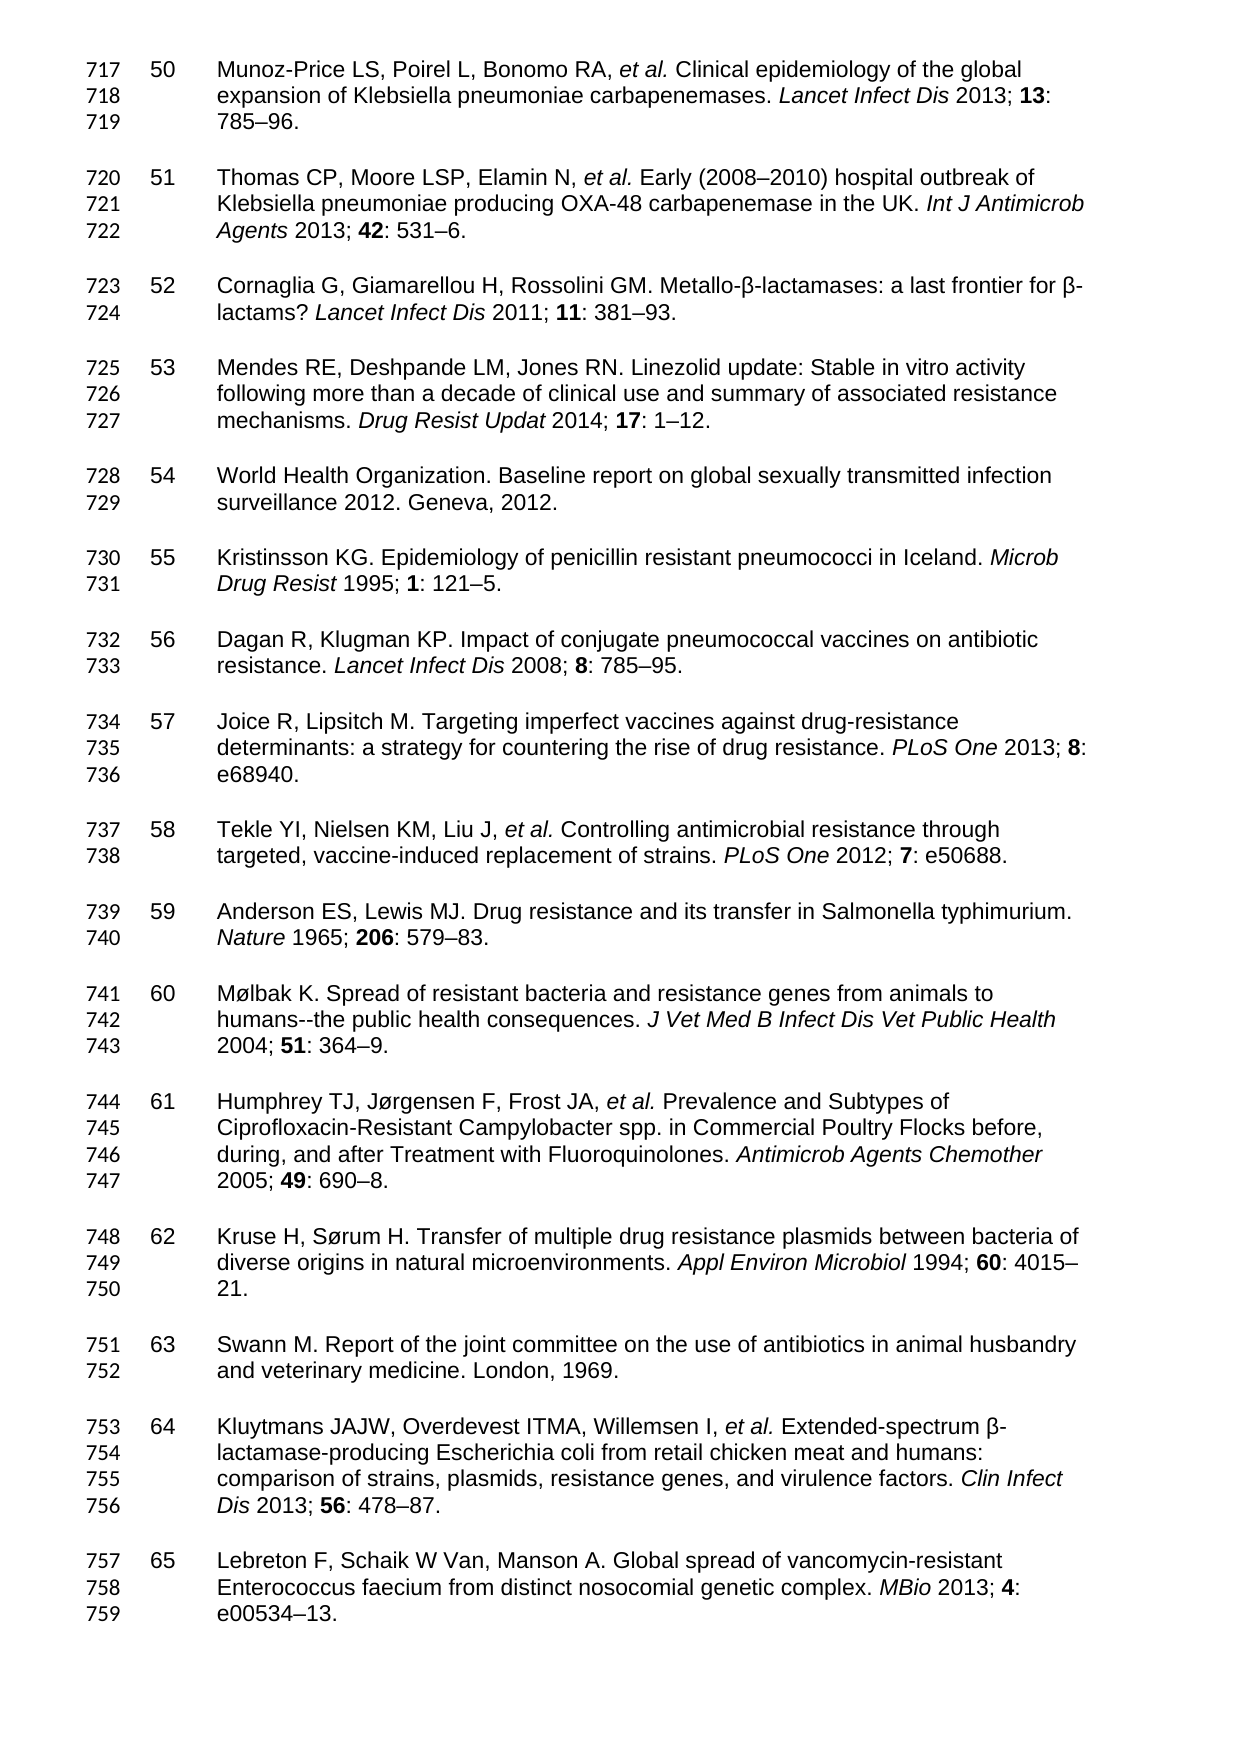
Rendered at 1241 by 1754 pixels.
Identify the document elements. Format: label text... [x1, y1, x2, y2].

text 56 Dagan R, Klugman KP. Impact of conjugate pneumococcal vaccines on antibiotic resistance. Lancet Infect Dis 2008; 8: 785–95. [150, 626, 1090, 679]
text 62 Kruse H, Sørum H. Transfer of multiple drug resistance plasmids between bacteria of diverse origins in natural microenvironments. Appl Environ Microbiol 1994; 60: 4015–21. [150, 1223, 1090, 1302]
text 60 Mølbak K. Spread of resistant bacteria and resistance genes from animals to humans--the public health consequences. J Vet Med B Infect Dis Vet Public Health 2004; 51: 364–9. [150, 980, 1090, 1059]
text 50 Munoz-Price LS, Poirel L, Bonomo RA, et al. Clinical epidemiology of the global expansion of Klebsiella pneumoniae carbapenemases. Lancet Infect Dis 2013; 13: 785–96. [150, 56, 1090, 135]
text 54 World Health Organization. Baseline report on global sexually transmitted infection surveillance 2012. Geneva, 2012. [150, 462, 1090, 515]
text 61 Humphrey TJ, Jørgensen F, Frost JA, et al. Prevalence and Subtypes of Ciprofloxacin-Resistant Campylobacter spp. in Commercial Poultry Flocks before, during, and after Treatment with Fluoroquinolones. Antimicrob Agents Chemother 2005; 49: 690–8. [150, 1088, 1090, 1193]
text 57 Joice R, Lipsitch M. Targeting imperfect vaccines against drug-resistance determinants: a strategy for countering the rise of drug resistance. PLoS One 2013; 8: e68940. [150, 708, 1090, 787]
text 53 Mendes RE, Deshpande LM, Jones RN. Linezolid update: Stable in vitro activity following more than a decade of clinical use and summary of associated resistance mechanisms. Drug Resist Updat 2014; 17: 1–12. [150, 354, 1090, 433]
text 58 Tekle YI, Nielsen KM, Liu J, et al. Controlling antimicrobial resistance through targeted, vaccine-induced replacement of strains. PLoS One 2012; 7: e50688. [150, 816, 1090, 869]
text 51 Thomas CP, Moore LSP, Elamin N, et al. Early (2008–2010) hospital outbreak of Klebsiella pneumoniae producing OXA-48 carbapenemase in the UK. Int J Antimicrob Agents 2013; 42: 531–6. [150, 164, 1090, 243]
text 63 Swann M. Report of the joint committee on the use of antibiotics in animal husbandry and veterinary medicine. London, 1969. [150, 1331, 1090, 1383]
text 55 Kristinsson KG. Epidemiology of penicillin resistant pneumococci in Iceland. Microb Drug Resist 1995; 1: 121–5. [150, 544, 1090, 597]
text 65 Lebreton F, Schaik W Van, Manson A. Global spread of vancomycin-resistant Enterococcus faecium from distinct nosocomial genetic complex. MBio 2013; 4: e00534–13. [150, 1547, 1090, 1626]
text 64 Kluytmans JAJW, Overdevest ITMA, Willemsen I, et al. Extended-spectrum β-lactamase-producing Escherichia coli from retail chicken meat and humans: comparison of strains, plasmids, resistance genes, and virulence factors. Clin Infect Dis 2013; 56: 478–87. [150, 1413, 1090, 1518]
text 59 Anderson ES, Lewis MJ. Drug resistance and its transfer in Salmonella typhimurium. Nature 1965; 206: 579–83. [150, 898, 1090, 951]
text 52 Cornaglia G, Giamarellou H, Rossolini GM. Metallo-β-lactamases: a last frontier for β-lactams? Lancet Infect Dis 2011; 11: 381–93. [150, 272, 1090, 325]
